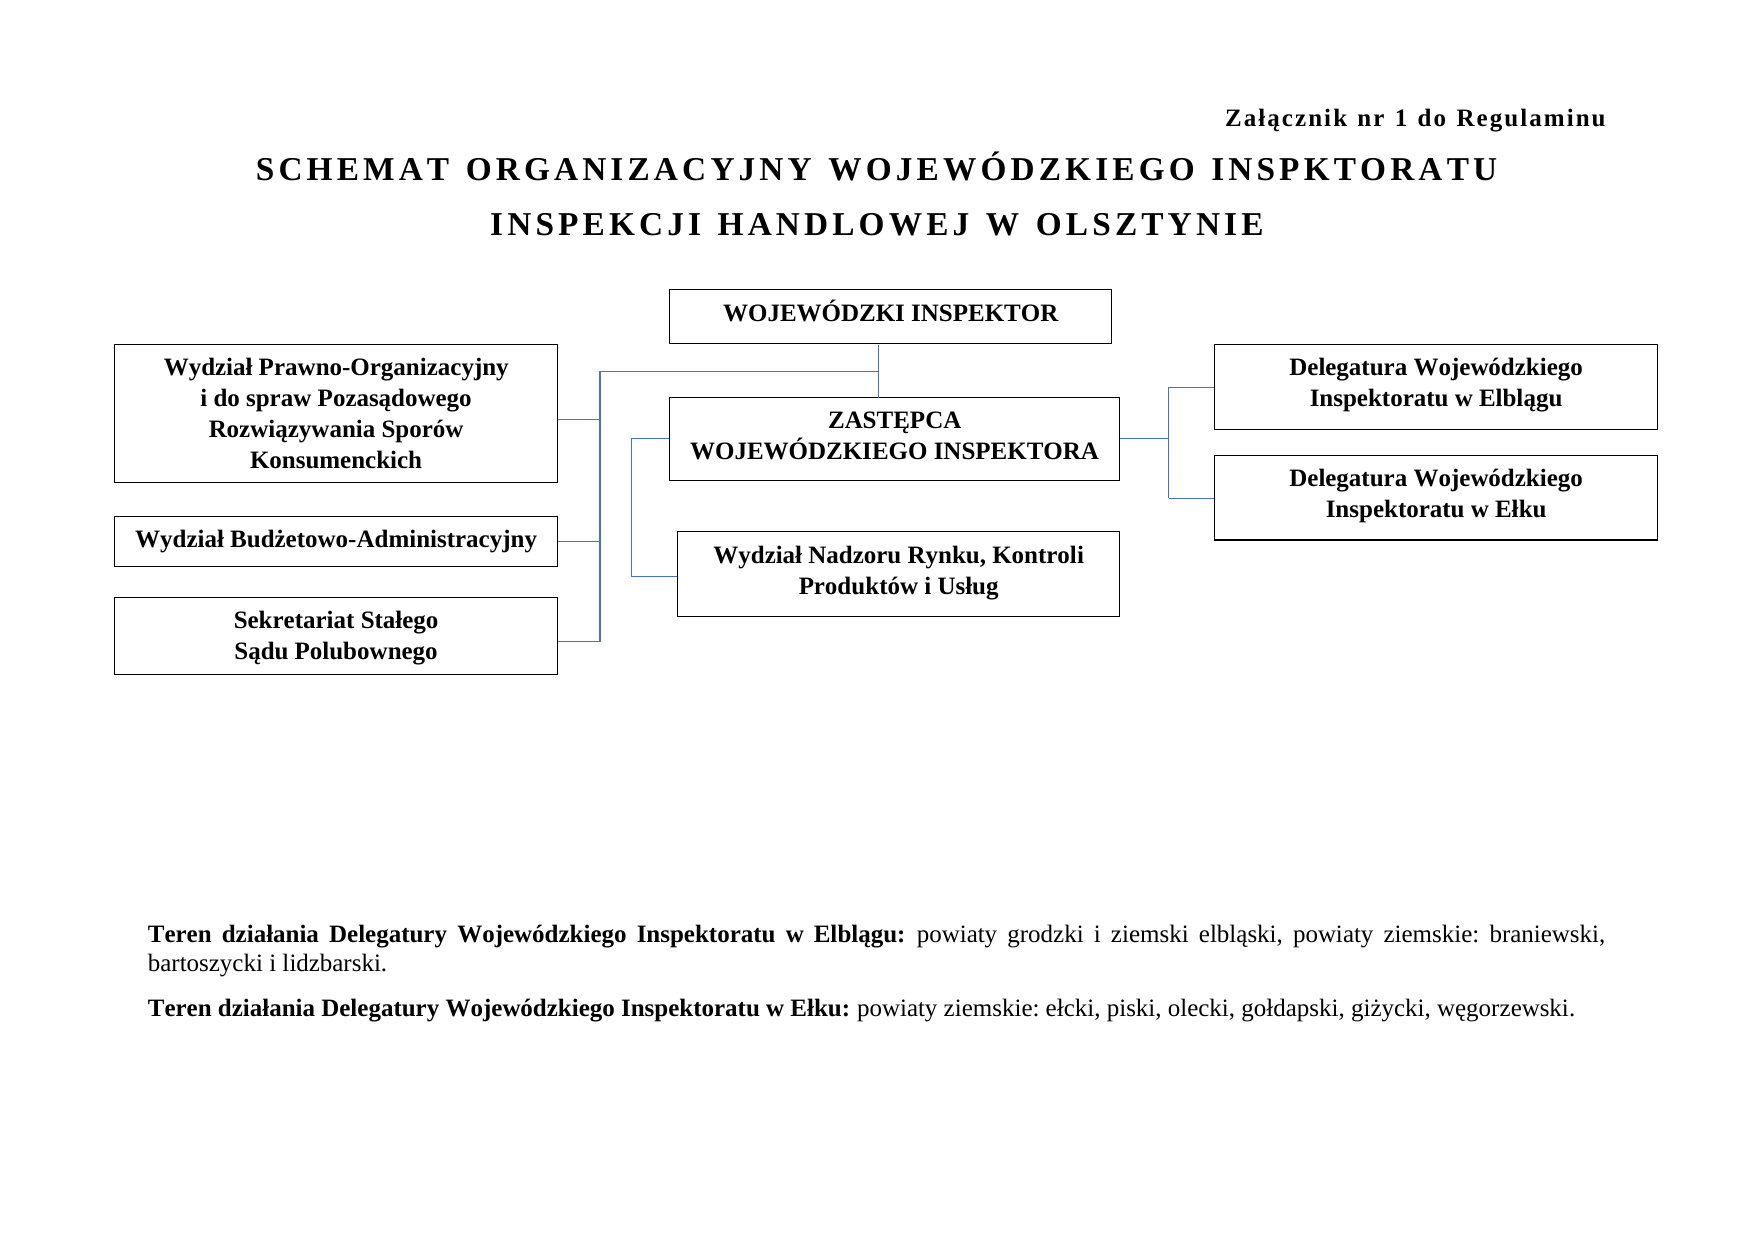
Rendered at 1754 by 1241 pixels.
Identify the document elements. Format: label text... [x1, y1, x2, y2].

text SCHEMAT ORGANIZACYJNY WOJEWÓDZKIEGO INSPKTORATU [148, 149, 1606, 187]
text Załącznik nr 1 do Regulaminu [148, 103, 1606, 132]
text INSPEKCJI HANDLOWEJ W OLSZTYNIE [148, 204, 1606, 242]
text Teren działania Delegatury Wojewódzkiego Inspektoratu w Ełku: powiaty ziemskie: ełcki, piski, olecki, gołdapski, giżycki, węgorzewski. [148, 993, 1606, 1022]
text Teren działania Delegatury Wojewódzkiego Inspektoratu w Elblągu: powiaty grodzki i ziemski elbląski, powiaty ziemskie: braniewski, bartoszycki i lidzbarski. [148, 919, 1606, 976]
